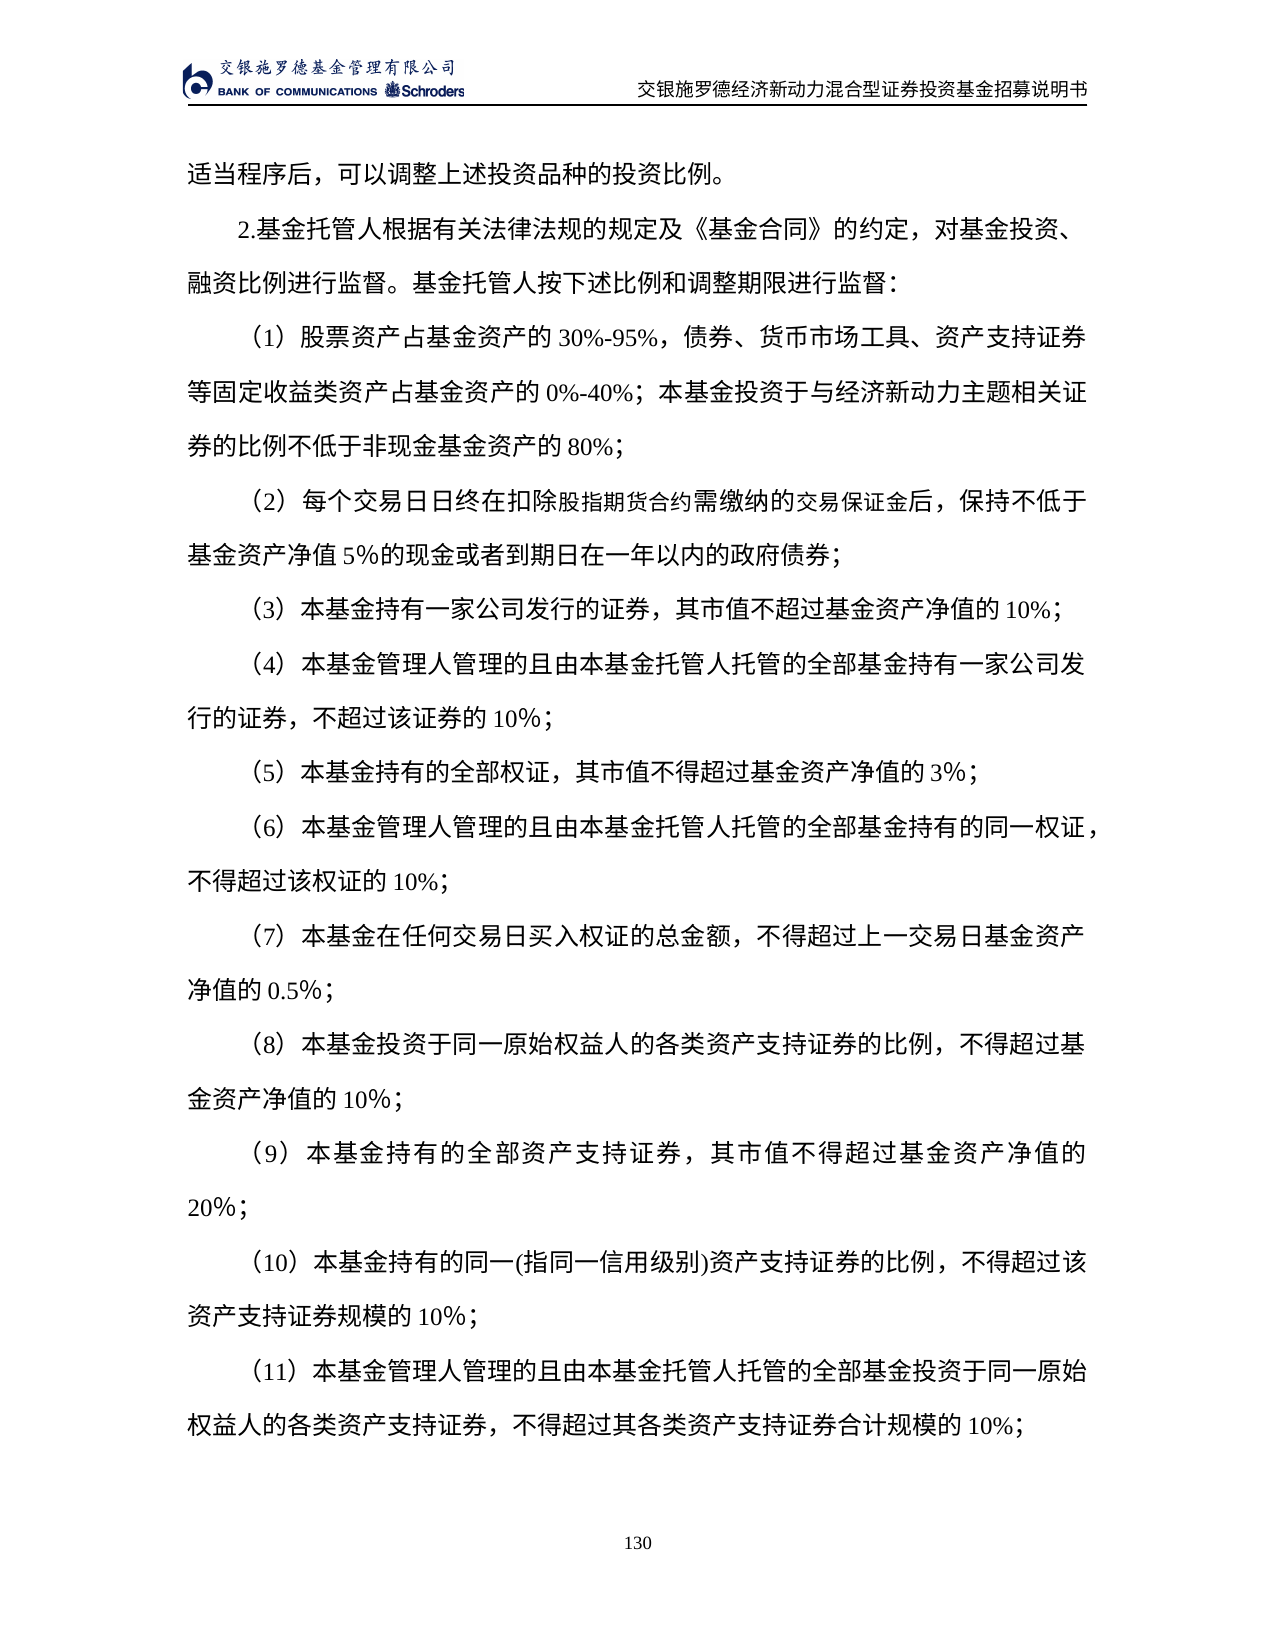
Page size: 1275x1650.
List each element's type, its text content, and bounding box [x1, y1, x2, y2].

text （4）本基金管理人管理的且由本基金托管人托管的全部基金持有一家公司发行的证券，不超过该证券的10％； [187, 644, 1087, 735]
text （1）股票资产占基金资产的30%-95%，债券、货币市场工具、资产支持证券等固定收益类资产占基金资产的0%-40%；本基金投资于与经济新动力主题相关证券的比例不低于非现金基金资产的80%； [187, 318, 1087, 463]
text （6）本基金管理人管理的且由本基金托管人托管的全部基金持有的同一权证，不得超过该权证的10%； [187, 807, 1087, 898]
text （10）本基金持有的同一(指同一信用级别)资产支持证券的比例，不得超过该资产支持证券规模的10％； [187, 1242, 1087, 1333]
text （11）本基金管理人管理的且由本基金托管人托管的全部基金投资于同一原始权益人的各类资产支持证券，不得超过其各类资产支持证券合计规模的10%； [187, 1351, 1087, 1442]
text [187, 155, 1087, 191]
text （2）每个交易日日终在扣除股指期货合约需缴纳的交易保证金后，保持不低于基金资产净值5％的现金或者到期日在一年以内的政府债券； [187, 481, 1087, 572]
text （9）本基金持有的全部资产支持证券，其市值不得超过基金资产净值的20％； [187, 1133, 1087, 1224]
text 2.基金托管人根据有关法律法规的规定及《基金合同》的约定，对基金投资、融资比例进行监督。基金托管人按下述比例和调整期限进行监督： [187, 209, 1087, 300]
text （8）本基金投资于同一原始权益人的各类资产支持证券的比例，不得超过基金资产净值的10％； [187, 1025, 1087, 1115]
text （3）本基金持有一家公司发行的证券，其市值不超过基金资产净值的10%； [187, 590, 1087, 626]
text （5）本基金持有的全部权证，其市值不得超过基金资产净值的3％； [187, 753, 1087, 789]
picture [182, 59, 464, 99]
text （7）本基金在任何交易日买入权证的总金额，不得超过上一交易日基金资产净值的0.5％； [187, 916, 1087, 1007]
